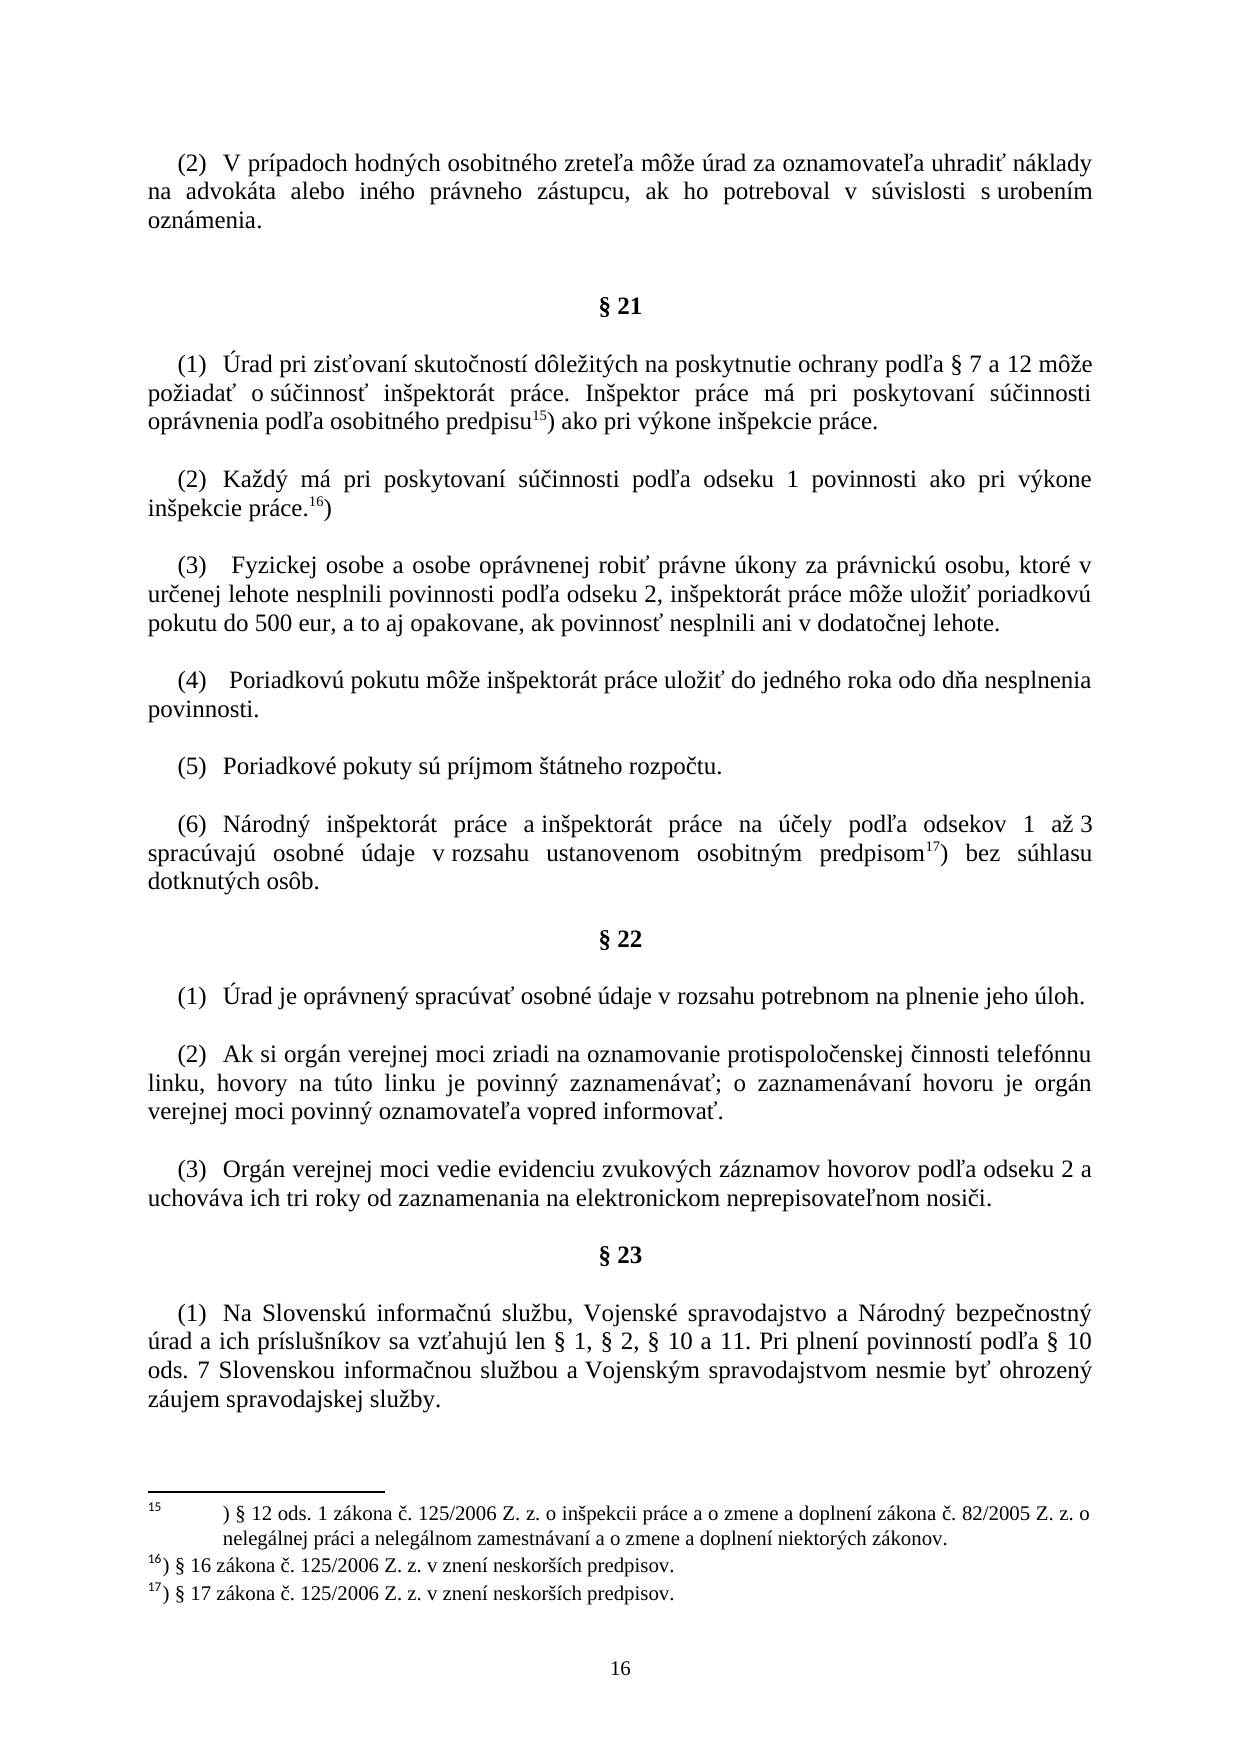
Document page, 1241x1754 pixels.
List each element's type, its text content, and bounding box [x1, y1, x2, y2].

list Poriadkové pokuty sú príjmom štátneho rozpočtu. [148, 751, 1092, 780]
list Poriadkovú pokutu môže inšpektorát práce uložiť do jedného roka odo dňa nesplnenia povinnosti. [148, 665, 1092, 723]
list Orgán verejnej moci vedie evidenciu zvukových záznamov hovorov podľa odseku 2 a uchováva ich tri roky od zaznamenania na elektronickom neprepisovateľnom nosiči. [148, 1154, 1092, 1211]
list Každý má pri poskytovaní súčinnosti podľa odseku 1 povinnosti ako pri výkone inšpekcie práce.) [148, 464, 1092, 521]
list Ak si orgán verejnej moci zriadi na oznamovanie protispoločenskej činnosti telefónnu linku, hovory na túto linku je povinný zaznamenávať; o zaznamenávaní hovoru je orgán verejnej moci povinný oznamovateľa vopred informovať. [148, 1039, 1092, 1125]
list V prípadoch hodných osobitného zreteľa môže úrad za oznamovateľa uhradiť náklady na advokáta alebo iného právneho zástupcu, ak ho potreboval v súvislosti s urobením oznámenia. [148, 148, 1092, 234]
list Úrad pri zisťovaní skutočností dôležitých na poskytnutie ochrany podľa § 7 a 12 môže požiadať o súčinnosť inšpektorát práce. Inšpektor práce má pri poskytovaní súčinnosti oprávnenia podľa osobitného predpisu) ako pri výkone inšpekcie práce. [148, 349, 1092, 435]
list Na Slovenskú informačnú službu, Vojenské spravodajstvo a Národný bezpečnostný úrad a ich príslušníkov sa vzťahujú len § 1, § 2, § 10 a 11. Pri plnení povinností podľa § 10 ods. 7 Slovenskou informačnou službou a Vojenským spravodajstvom nesmie byť ohrozený záujem spravodajskej služby. [148, 1298, 1092, 1413]
list Úrad je oprávnený spracúvať osobné údaje v rozsahu potrebnom na plnenie jeho úloh. [148, 981, 1092, 1010]
list Národný inšpektorát práce a inšpektorát práce na účely podľa odsekov 1 až 3 spracúvajú osobné údaje v rozsahu ustanovenom osobitným predpisom) bez súhlasu dotknutých osôb. [148, 809, 1092, 895]
list Fyzickej osobe a osobe oprávnenej robiť právne úkony za právnickú osobu, ktoré v určenej lehote nesplnili povinnosti podľa odseku 2, inšpektorát práce môže uložiť poriadkovú pokutu do 500 eur, a to aj opakovane, ak povinnosť nesplnili ani v dodatočnej lehote. [148, 550, 1092, 636]
